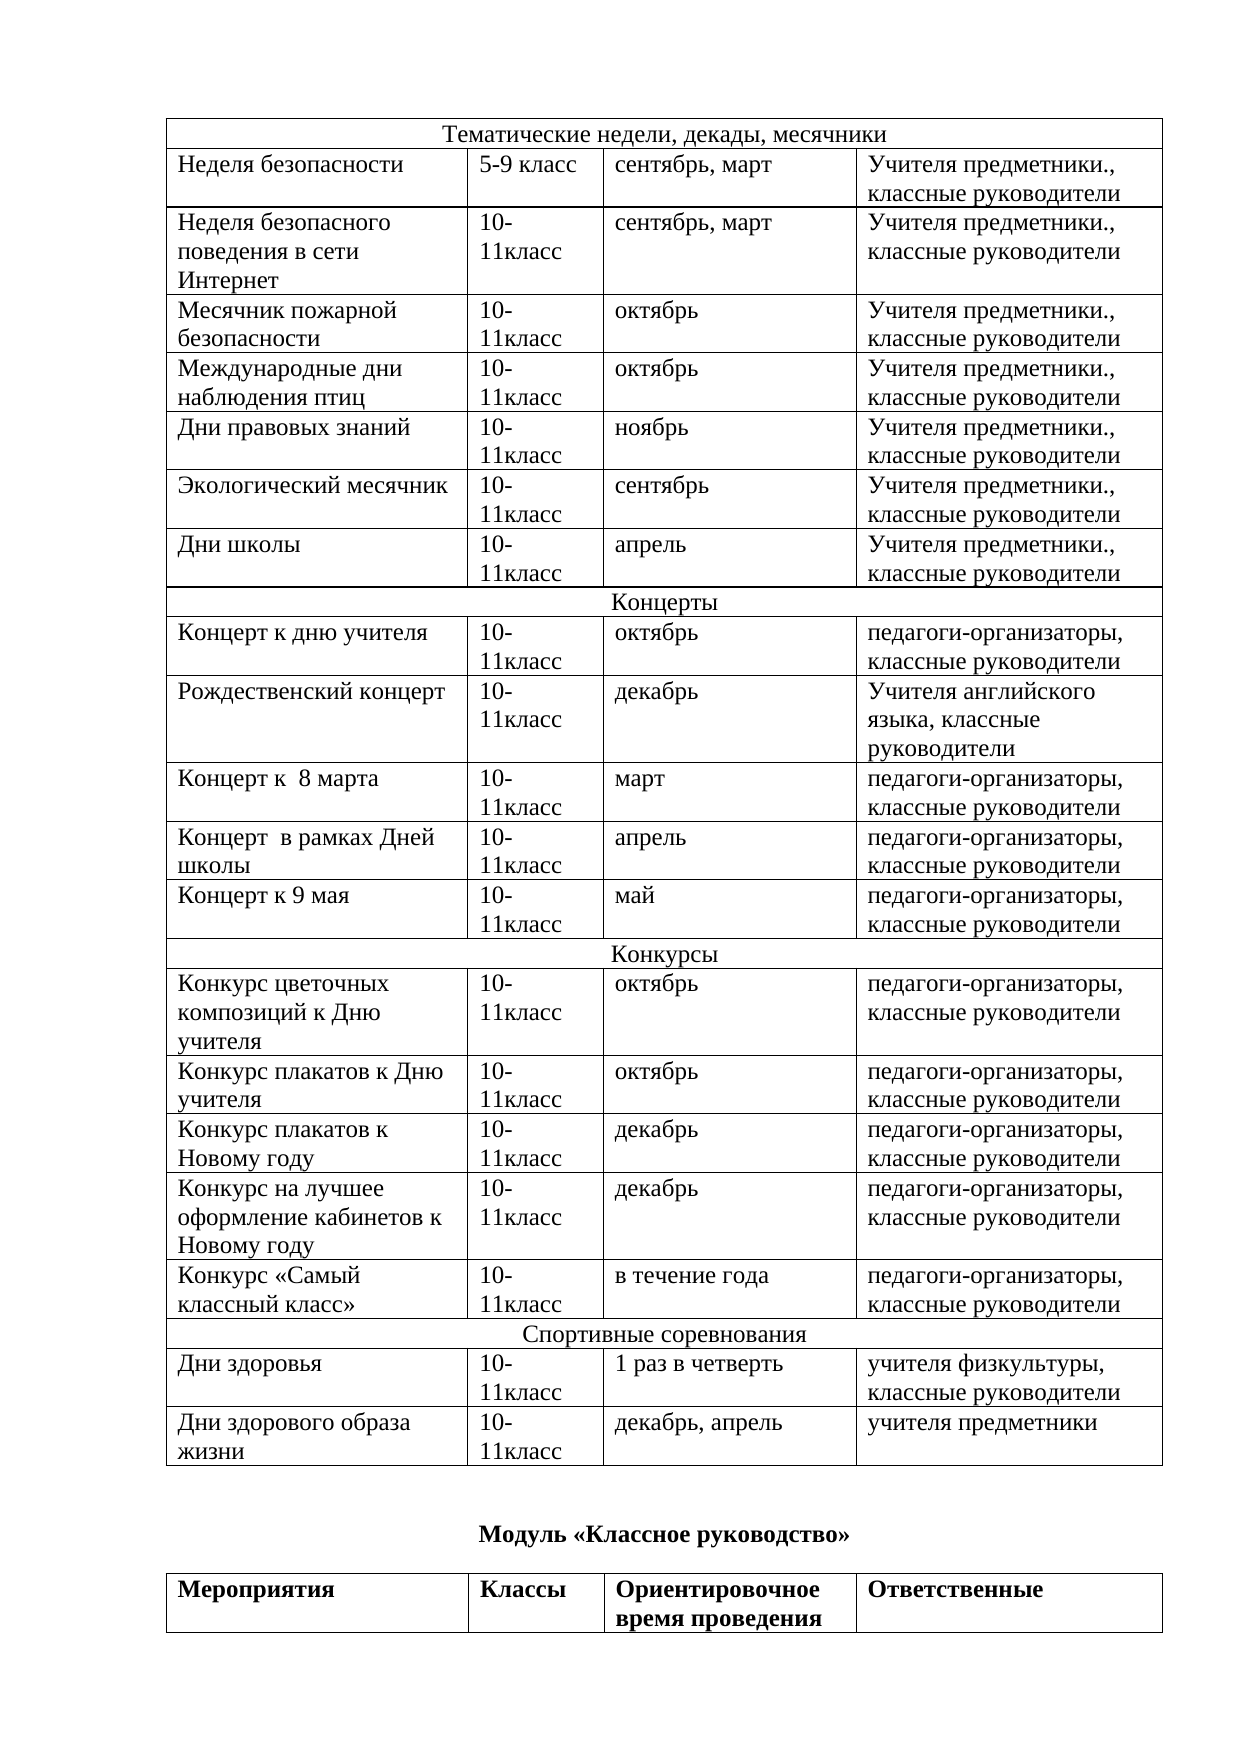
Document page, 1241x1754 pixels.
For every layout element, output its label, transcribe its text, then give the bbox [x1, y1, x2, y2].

table_cell Конкурсы [167, 939, 1162, 967]
table_cell Конкурс цветочных композиций к Дню учителя [167, 969, 467, 1055]
table_cell Учителя предметники., классные руководители [857, 529, 1162, 586]
table_cell педагоги-организаторы, классные руководители [857, 822, 1162, 879]
table_header Классы [469, 1574, 604, 1632]
table_cell педагоги-организаторы, классные руководители [857, 1173, 1162, 1259]
table_cell педагоги-организаторы, классные руководители [857, 880, 1162, 938]
table_cell Учителя предметники., классные руководители [857, 295, 1162, 352]
table_cell Тематические недели, декады, месячники [167, 119, 1162, 148]
table_cell Экологический месячник [167, 470, 467, 528]
table_cell 10-11класс [468, 470, 603, 528]
table_cell 10-11класс [468, 1056, 603, 1113]
table_header Ответственные [857, 1574, 1162, 1632]
table_cell декабрь, апрель [604, 1407, 856, 1464]
table_cell учителя предметники [857, 1407, 1162, 1464]
table_cell Конкурс на лучшее оформление кабинетов к Новому году [167, 1173, 467, 1259]
table_cell педагоги-организаторы, классные руководители [857, 617, 1162, 675]
table_cell 10-11класс [468, 208, 603, 294]
table_cell декабрь [604, 1114, 856, 1172]
table_cell апрель [604, 529, 856, 586]
table_cell Учителя английского языка, классные руководители [857, 676, 1162, 762]
table_cell Дни правовых знаний [167, 412, 467, 469]
table_cell 10-11класс [468, 529, 603, 586]
table_cell Концерт к 8 марта [167, 763, 467, 821]
table_cell Учителя предметники., классные руководители [857, 353, 1162, 411]
table_cell педагоги-организаторы, классные руководители [857, 1056, 1162, 1113]
table_cell Учителя предметники., классные руководители [857, 412, 1162, 469]
table_cell октябрь [604, 353, 856, 411]
table_cell ноябрь [604, 412, 856, 469]
table_cell 10-11класс [468, 1260, 603, 1318]
table_cell Учителя предметники., классные руководители [857, 149, 1162, 206]
table_header Мероприятия [167, 1574, 468, 1632]
table_cell Конкурс «Самый классный класс» [167, 1260, 467, 1318]
table_cell 10-11класс [468, 969, 603, 1055]
table_cell 10-11класс [468, 1114, 603, 1172]
table_cell Концерты [167, 588, 1162, 616]
table_header Ориентировочное время проведения [605, 1574, 856, 1632]
table_cell в течение года [604, 1260, 856, 1318]
table_cell сентябрь [604, 470, 856, 528]
table_cell Международные дни наблюдения птиц [167, 353, 467, 411]
table_cell Дни здоровья [167, 1349, 467, 1406]
table_cell Концерт к 9 мая [167, 880, 467, 938]
table_cell учителя физкультуры, классные руководители [857, 1349, 1162, 1406]
table_cell 10-11класс [468, 1349, 603, 1406]
table_cell Спортивные соревнования [167, 1319, 1162, 1347]
table_cell Неделя безопасности [167, 149, 467, 206]
table_cell Учителя предметники., классные руководители [857, 208, 1162, 294]
table_cell 10-11класс [468, 822, 603, 879]
table_cell 5-9 класс [468, 149, 603, 206]
table_cell Неделя безопасного поведения в сети Интернет [167, 208, 467, 294]
table_cell 1 раз в четверть [604, 1349, 856, 1406]
table_cell 10-11класс [468, 412, 603, 469]
table_cell сентябрь, март [604, 149, 856, 206]
table_cell октябрь [604, 1056, 856, 1113]
table_cell 10-11класс [468, 1407, 603, 1464]
table_cell сентябрь, март [604, 208, 856, 294]
table_cell май [604, 880, 856, 938]
table_cell 10-11класс [468, 763, 603, 821]
table_cell 10-11класс [468, 617, 603, 675]
table_cell 10-11класс [468, 295, 603, 352]
table_cell октябрь [604, 969, 856, 1055]
table_cell педагоги-организаторы, классные руководители [857, 1114, 1162, 1172]
table_cell 10-11класс [468, 880, 603, 938]
table_cell октябрь [604, 617, 856, 675]
table_cell декабрь [604, 676, 856, 762]
table_cell 10-11класс [468, 676, 603, 762]
table_cell 10-11класс [468, 1173, 603, 1259]
table_cell педагоги-организаторы, классные руководители [857, 969, 1162, 1055]
table_cell Дни здорового образа жизни [167, 1407, 467, 1464]
table_cell Концерт в рамках Дней школы [167, 822, 467, 879]
table_cell Учителя предметники., классные руководители [857, 470, 1162, 528]
table_cell Конкурс плакатов к Новому году [167, 1114, 467, 1172]
table_cell Месячник пожарной безопасности [167, 295, 467, 352]
table_cell Концерт к дню учителя [167, 617, 467, 675]
text Модуль «Классное руководство» [177, 1519, 1152, 1548]
table_cell Дни школы [167, 529, 467, 586]
table_cell 10-11класс [468, 353, 603, 411]
table_cell педагоги-организаторы, классные руководители [857, 763, 1162, 821]
table_cell Конкурс плакатов к Дню учителя [167, 1056, 467, 1113]
table_cell март [604, 763, 856, 821]
table_cell педагоги-организаторы, классные руководители [857, 1260, 1162, 1318]
table_cell октябрь [604, 295, 856, 352]
table_cell апрель [604, 822, 856, 879]
table_cell Рождественский концерт [167, 676, 467, 762]
table_cell декабрь [604, 1173, 856, 1259]
